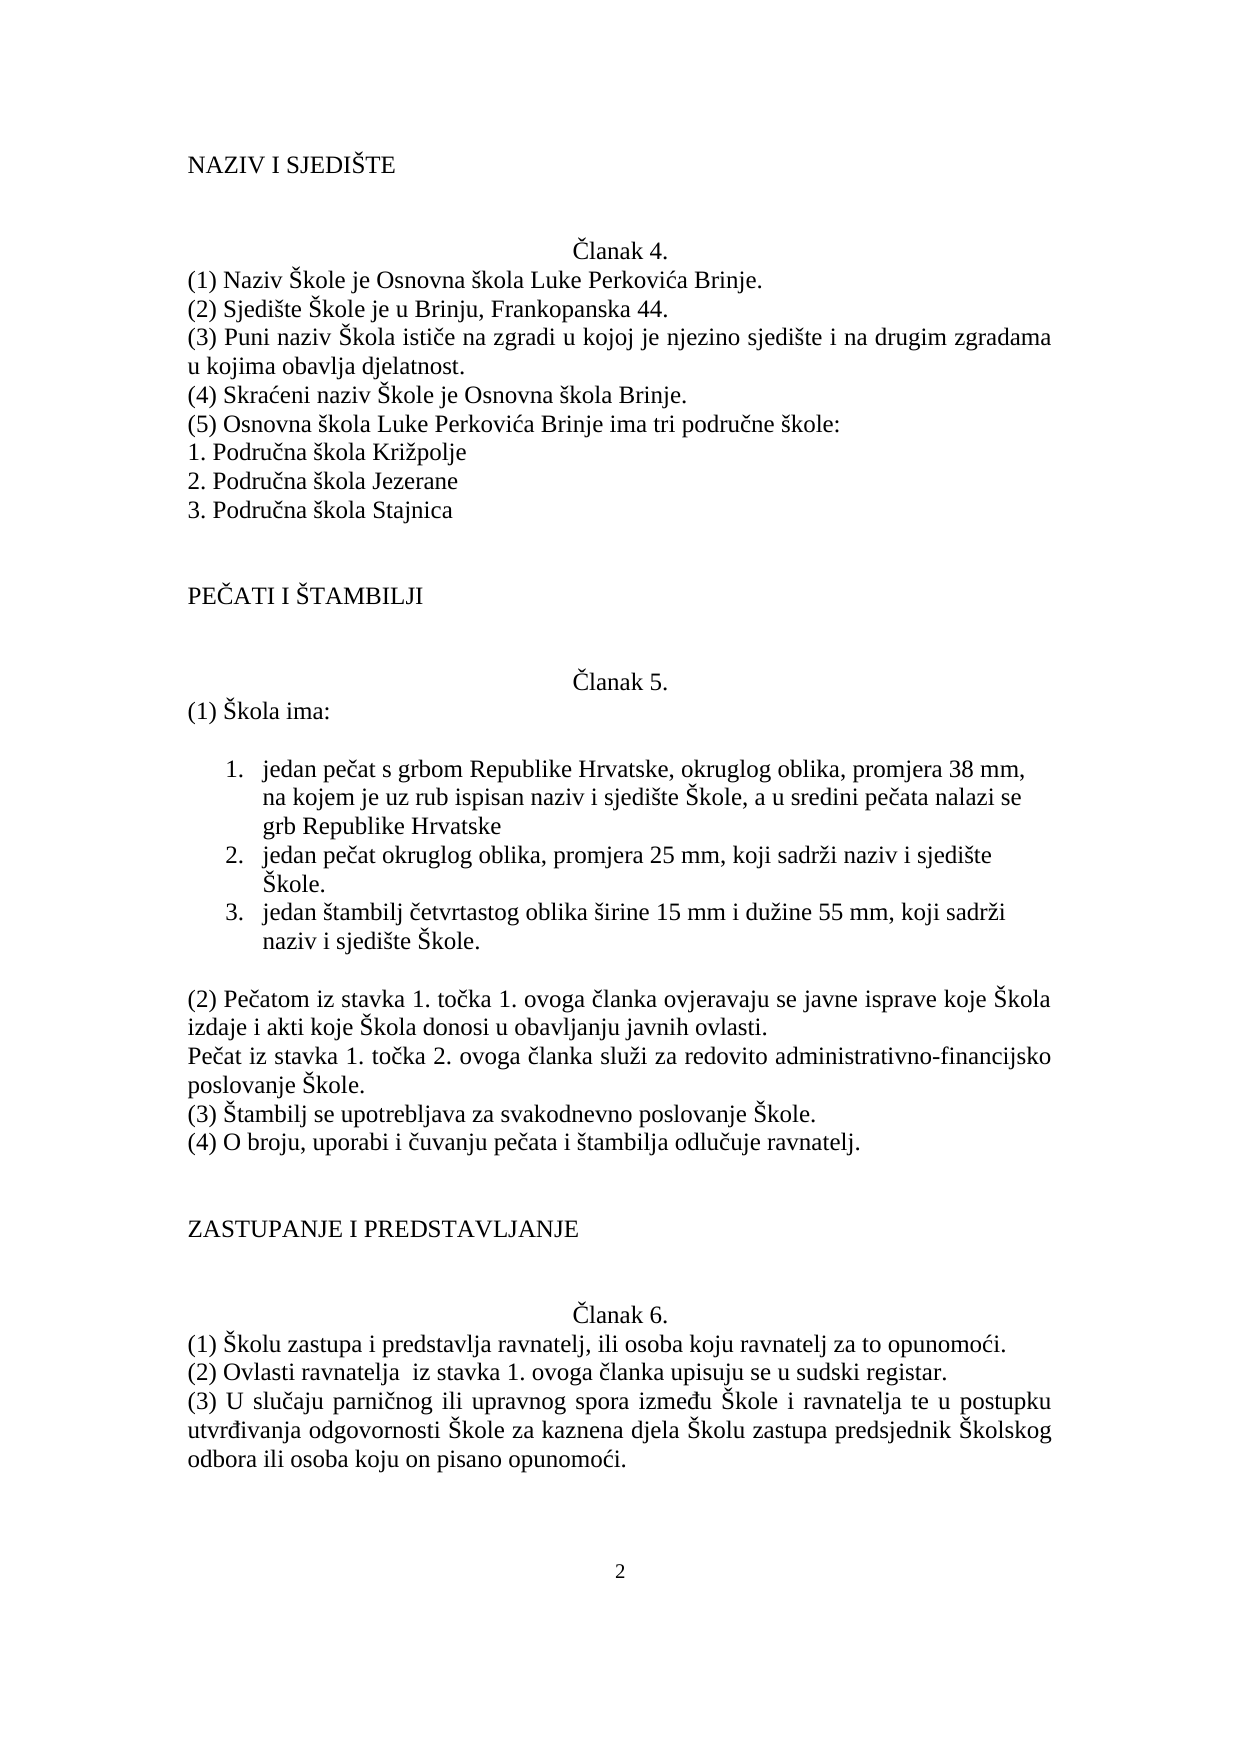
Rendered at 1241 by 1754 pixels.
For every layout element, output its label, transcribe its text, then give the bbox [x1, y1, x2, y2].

list jedan štambilj četvrtastog oblika širine 15 mm i dužine 55 mm, koji sadrži naziv i sjedište Škole. [225, 897, 1053, 955]
list jedan pečat s grbom Republike Hrvatske, okruglog oblika, promjera 38 mm, na kojem je uz rub ispisan naziv i sjedište Škole, a u sredini pečata nalazi se grb Republike Hrvatske [225, 754, 1053, 840]
text (3) Štambilj se upotrebljava za svakodnevno poslovanje Škole. [187, 1099, 1053, 1127]
text Članak 6. [187, 1300, 1053, 1329]
text (3) U slučaju parničnog ili upravnog spora između Škole i ravnatelja te u postupku utvrđivanja odgovornosti Škole za kaznena djela Školu zastupa predsjednik Školskog odbora ili osoba koju on pisano opunomoći. [187, 1386, 1053, 1472]
text PEČATI I ŠTAMBILJI [187, 581, 1053, 610]
text (2) Pečatom iz stavka 1. točka 1. ovoga članka ovjeravaju se javne isprave koje Škola izdaje i akti koje Škola donosi u obavljanju javnih ovlasti. [187, 984, 1053, 1041]
list jedan pečat okruglog oblika, promjera 25 mm, koji sadrži naziv i sjedište Škole. [225, 840, 1053, 897]
text Članak 4. [187, 236, 1053, 265]
text ZASTUPANJE I PREDSTAVLJANJE [187, 1214, 1053, 1242]
text (1) Školu zastupa i predstavlja ravnatelj, ili osoba koju ravnatelj za to opunomoći. [187, 1329, 1053, 1357]
text (1) Naziv Škole je Osnovna škola Luke Perkovića Brinje. [187, 265, 1053, 294]
text Članak 5. [187, 667, 1053, 696]
text 3. Područna škola Stajnica [187, 495, 1053, 524]
text Pečat iz stavka 1. točka 2. ovoga članka služi za redovito administrativno-financijsko poslovanje Škole. [187, 1041, 1053, 1099]
text 1. Područna škola Križpolje [187, 437, 1053, 466]
text (4) Skraćeni naziv Škole je Osnovna škola Brinje. [187, 380, 1053, 409]
text NAZIV I SJEDIŠTE [187, 150, 1053, 179]
text 2 [187, 1559, 1053, 1583]
text (2) Sjedište Škole je u Brinju, Frankopanska 44. [187, 294, 1053, 322]
text (5) Osnovna škola Luke Perkovića Brinje ima tri područne škole: [187, 409, 1053, 437]
text (3) Puni naziv Škola ističe na zgradi u kojoj je njezino sjedište i na drugim zgradama u kojima obavlja djelatnost. [187, 322, 1053, 380]
text (1) Škola ima: [187, 696, 1053, 725]
text 2. Područna škola Jezerane [187, 466, 1053, 495]
text (2) Ovlasti ravnatelja iz stavka 1. ovoga članka upisuju se u sudski registar. [187, 1357, 1053, 1386]
text (4) O broju, uporabi i čuvanju pečata i štambilja odlučuje ravnatelj. [187, 1127, 1053, 1156]
